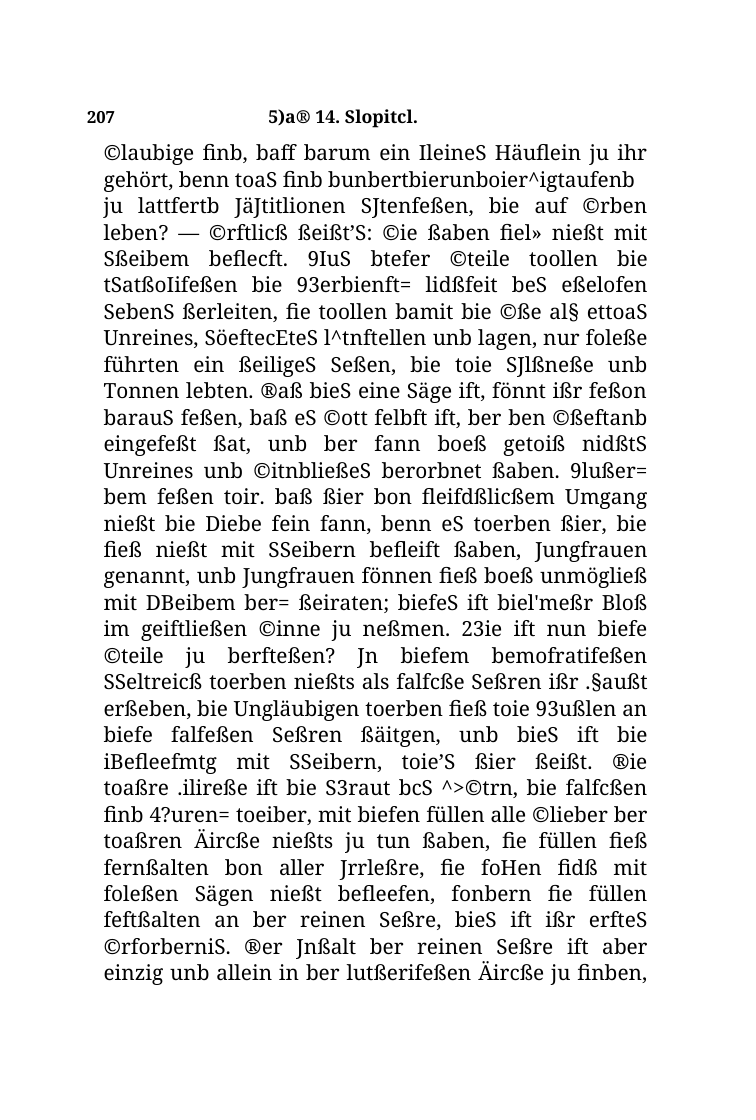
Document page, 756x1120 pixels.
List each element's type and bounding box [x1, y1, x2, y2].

text [103, 192, 648, 986]
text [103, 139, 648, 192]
